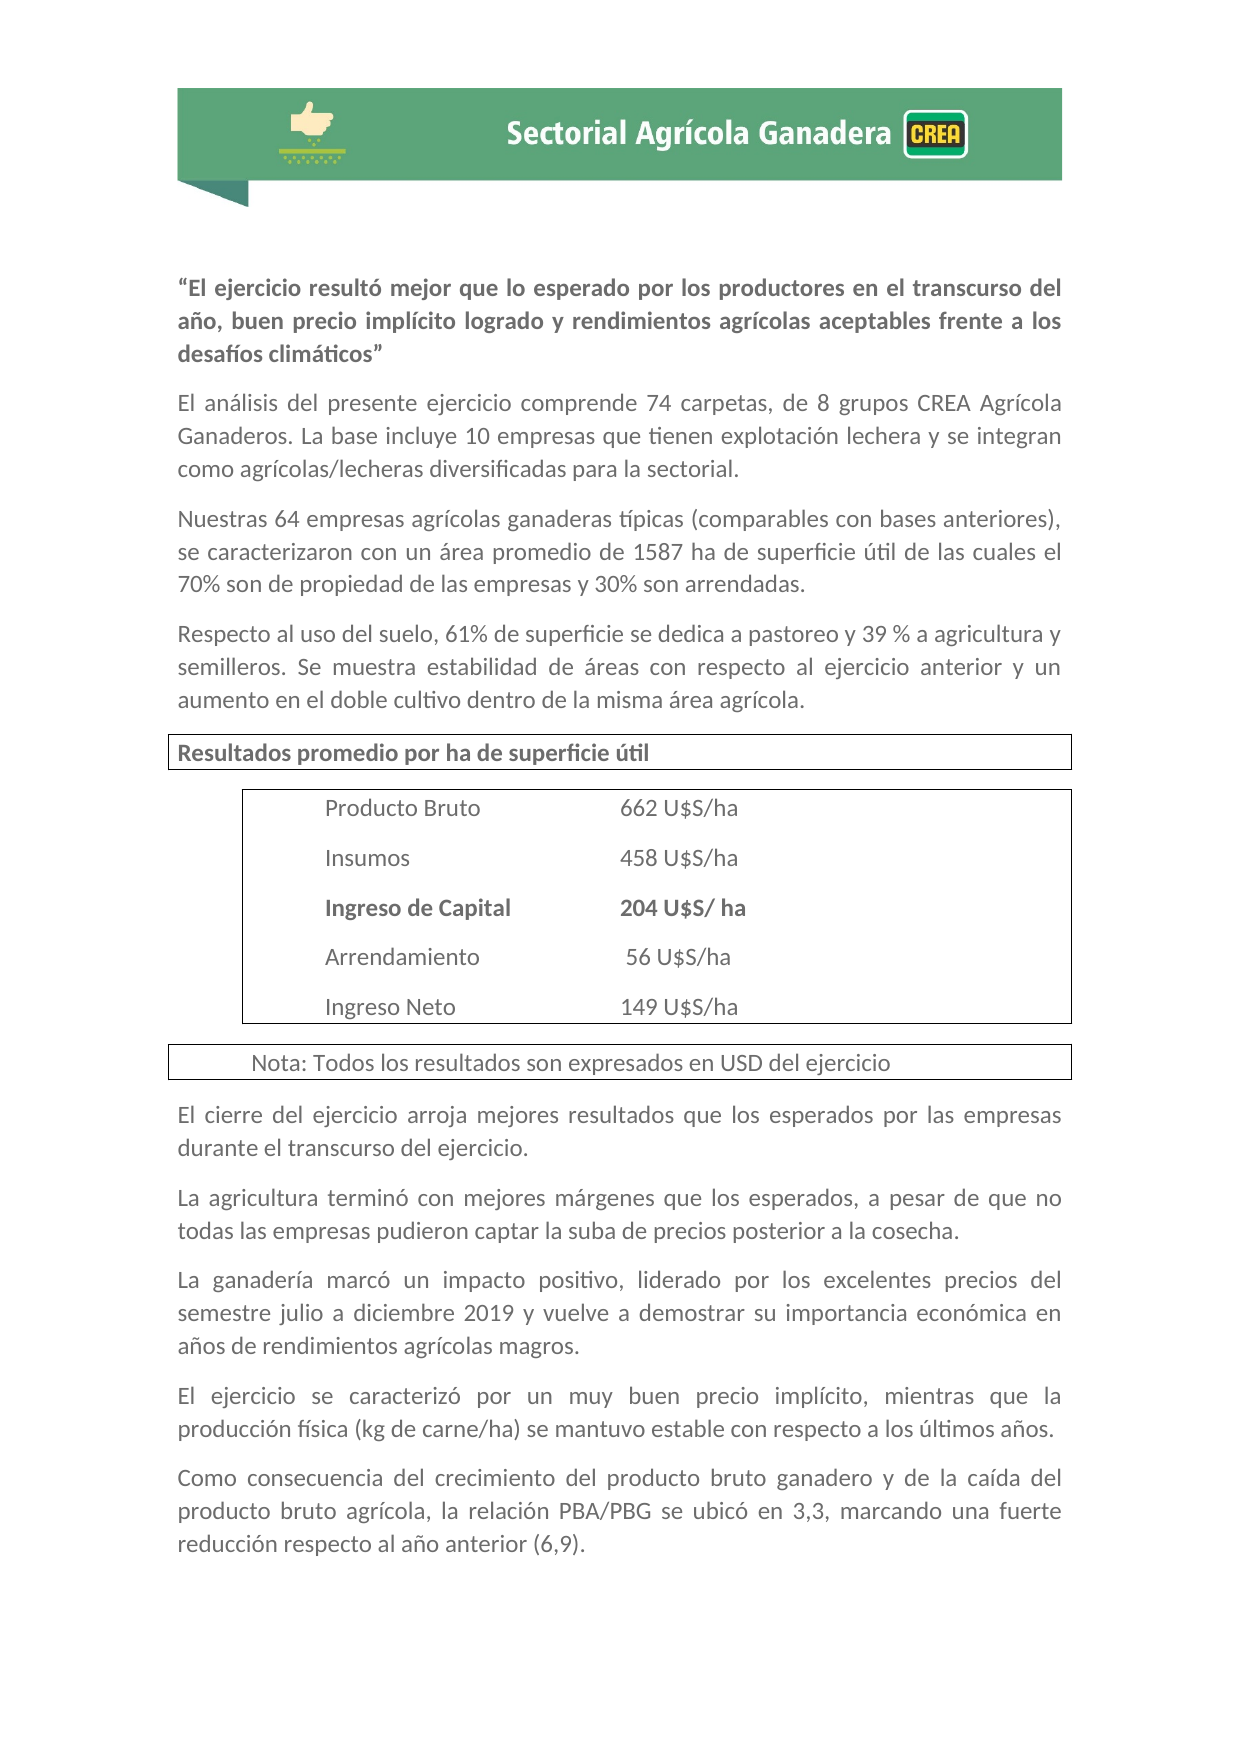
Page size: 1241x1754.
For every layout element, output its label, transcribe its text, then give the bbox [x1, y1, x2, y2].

text Producto Bruto 662 U$S/ha [243, 790, 1071, 823]
text La ganadería marcó un impacto positivo, liderado por los excelentes precios del semestre julio a diciembre 2019 y vuelve a demostrar su importancia económica en años de rendimientos agrícolas magros. [177, 1264, 1063, 1361]
text Nota: Todos los resultados son expresados en USD del ejercicio [169, 1045, 1071, 1079]
text El análisis del presente ejercicio comprende 74 carpetas, de 8 grupos CREA Agrícola Ganaderos. La base incluye 10 empresas que tienen explotación lechera y se integran como agrícolas/lecheras diversificadas para la sectorial. [177, 387, 1063, 484]
text Nuestras 64 empresas agrícolas ganaderas típicas (comparables con bases anteriores), se caracterizaron con un área promedio de 1587 ha de superficie útil de las cuales el 70% son de propiedad de las empresas y 30% son arrendadas. [177, 503, 1063, 599]
text Ingreso de Capital 204 U$S/ ha [243, 888, 1071, 922]
text “El ejercicio resultó mejor que lo esperado por los productores en el transcurso del año, buen precio implícito logrado y rendimientos agrícolas aceptables frente a los desafíos climáticos” [177, 272, 1063, 368]
text Arrendamiento 56 U$S/ha [243, 938, 1071, 972]
text La agricultura terminó con mejores márgenes que los esperados, a pesar de que no todas las empresas pudieron captar la suba de precios posterior a la cosecha. [177, 1182, 1063, 1245]
text Ingreso Neto 149 U$S/ha [243, 988, 1071, 1023]
text Respecto al uso del suelo, 61% de superficie se dedica a pastoreo y 39 % a agricultura y semilleros. Se muestra estabilidad de áreas con respecto al ejercicio anterior y un aumento en el doble cultivo dentro de la misma área agrícola. [177, 618, 1063, 714]
text El cierre del ejercicio arroja mejores resultados que los esperados por las empresas durante el transcurso del ejercicio. [177, 1099, 1063, 1163]
text Resultados promedio por ha de superficie útil [169, 735, 1071, 769]
picture [177, 88, 1063, 207]
text El ejercicio se caracterizó por un muy buen precio implícito, mientras que la producción física (kg de carne/ha) se mantuvo estable con respecto a los últimos años. [177, 1380, 1063, 1443]
text Insumos 458 U$S/ha [243, 839, 1071, 873]
text Como consecuencia del crecimiento del producto bruto ganadero y de la caída del producto bruto agrícola, la relación PBA/PBG se ubicó en 3,3, marcando una fuerte reducción respecto al año anterior (6,9). [177, 1462, 1063, 1559]
